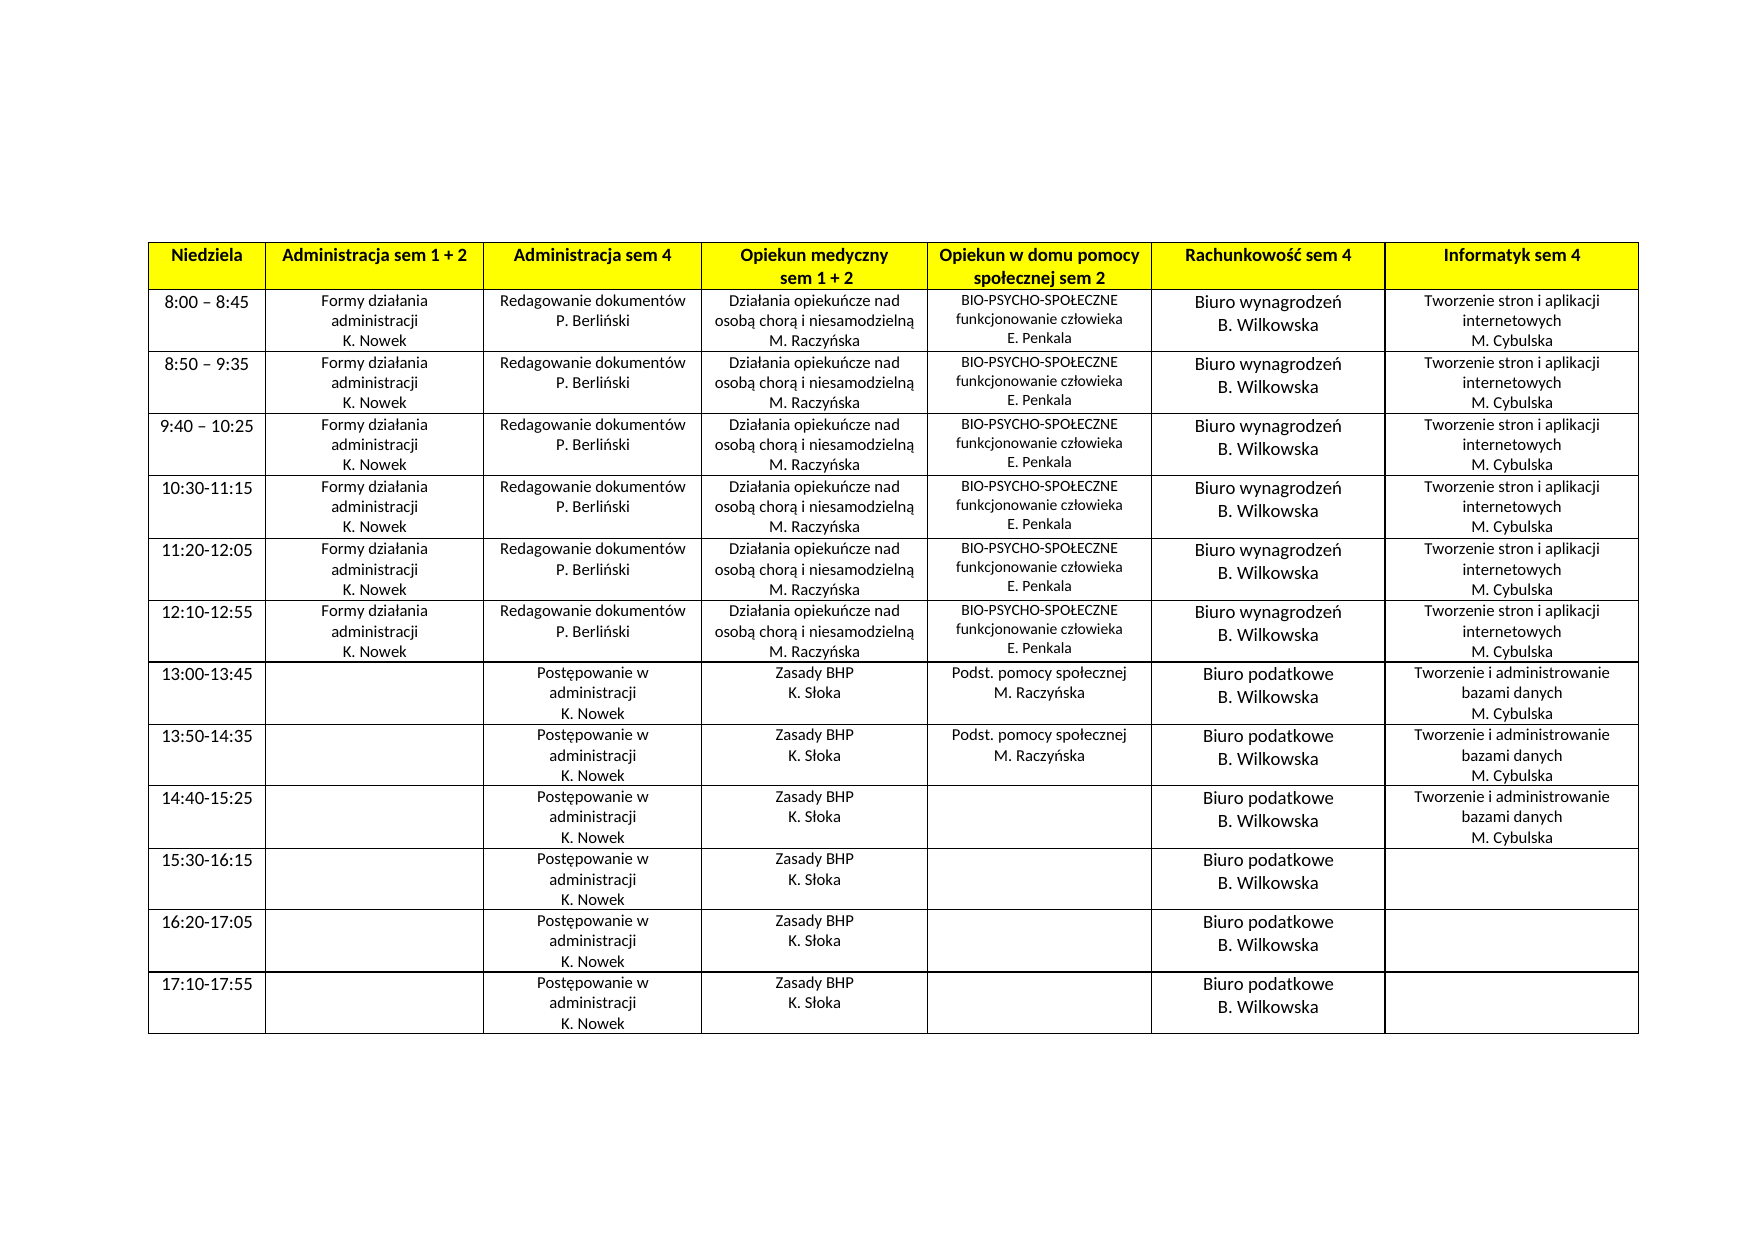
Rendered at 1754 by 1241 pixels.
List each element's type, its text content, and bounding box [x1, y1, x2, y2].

table_cell [928, 910, 1151, 971]
table_cell Biuro wynagrodzeń B. Wilkowska [1152, 539, 1384, 599]
table_cell Redagowanie dokumentów P. Berliński [484, 290, 701, 351]
table_cell Biuro podatkowe B. Wilkowska [1152, 725, 1384, 785]
table_cell 13:00-13:45 [149, 663, 265, 723]
table_cell Biuro wynagrodzeń B. Wilkowska [1152, 414, 1384, 475]
table_header Informatyk sem 4 [1386, 243, 1638, 289]
table_cell 9:40 – 10:25 [149, 414, 265, 475]
table_cell Zasady BHP K. Słoka [702, 786, 927, 847]
table_cell [1386, 910, 1638, 971]
table_cell 12:10-12:55 [149, 601, 265, 661]
table_cell Tworzenie stron i aplikacji internetowych M. Cybulska [1386, 476, 1638, 537]
table_cell Tworzenie stron i aplikacji internetowych M. Cybulska [1386, 352, 1638, 413]
table_cell [266, 725, 483, 785]
table_cell Biuro wynagrodzeń B. Wilkowska [1152, 352, 1384, 413]
table_cell Działania opiekuńcze nad osobą chorą i niesamodzielną M. Raczyńska [702, 352, 927, 413]
table_cell Tworzenie i administrowanie bazami danych M. Cybulska [1386, 663, 1638, 723]
table_cell Tworzenie i administrowanie bazami danych M. Cybulska [1386, 786, 1638, 847]
table_cell Biuro podatkowe B. Wilkowska [1152, 910, 1384, 971]
table_cell 8:00 – 8:45 [149, 290, 265, 351]
table_cell [928, 786, 1151, 847]
table_cell Zasady BHP K. Słoka [702, 973, 927, 1033]
table_cell Biuro podatkowe B. Wilkowska [1152, 849, 1384, 909]
table_cell Formy działania administracji K. Nowek [266, 414, 483, 475]
table_cell Zasady BHP K. Słoka [702, 663, 927, 723]
table_cell [266, 973, 483, 1033]
table_cell Działania opiekuńcze nad osobą chorą i niesamodzielną M. Raczyńska [702, 539, 927, 599]
table_cell BIO-PSYCHO-SPOŁECZNE funkcjonowanie człowieka E. Penkala [928, 476, 1151, 537]
table_cell [1386, 849, 1638, 909]
table_cell Redagowanie dokumentów P. Berliński [484, 352, 701, 413]
table_cell Biuro wynagrodzeń B. Wilkowska [1152, 476, 1384, 537]
table_cell BIO-PSYCHO-SPOŁECZNE funkcjonowanie człowieka E. Penkala [928, 290, 1151, 351]
table_cell Tworzenie stron i aplikacji internetowych M. Cybulska [1386, 414, 1638, 475]
table_cell Postępowanie w administracji K. Nowek [484, 973, 701, 1033]
table_header Rachunkowość sem 4 [1152, 243, 1384, 289]
table_cell Biuro podatkowe B. Wilkowska [1152, 786, 1384, 847]
table_cell Postępowanie w administracji K. Nowek [484, 725, 701, 785]
table_cell Formy działania administracji K. Nowek [266, 352, 483, 413]
table_header Opiekun w domu pomocy społecznej sem 2 [928, 243, 1151, 289]
table_cell BIO-PSYCHO-SPOŁECZNE funkcjonowanie człowieka E. Penkala [928, 601, 1151, 661]
table_cell 16:20-17:05 [149, 910, 265, 971]
table_cell Redagowanie dokumentów P. Berliński [484, 601, 701, 661]
table_cell [1386, 973, 1638, 1033]
table_cell Formy działania administracji K. Nowek [266, 476, 483, 537]
table_cell [928, 973, 1151, 1033]
table_cell Formy działania administracji K. Nowek [266, 539, 483, 599]
table_cell Tworzenie stron i aplikacji internetowych M. Cybulska [1386, 539, 1638, 599]
table_cell 15:30-16:15 [149, 849, 265, 909]
table_cell Postępowanie w administracji K. Nowek [484, 849, 701, 909]
table_cell BIO-PSYCHO-SPOŁECZNE funkcjonowanie człowieka E. Penkala [928, 539, 1151, 599]
table_cell Zasady BHP K. Słoka [702, 910, 927, 971]
table_cell 14:40-15:25 [149, 786, 265, 847]
table_cell Działania opiekuńcze nad osobą chorą i niesamodzielną M. Raczyńska [702, 290, 927, 351]
table_cell Postępowanie w administracji K. Nowek [484, 663, 701, 723]
table_cell [266, 786, 483, 847]
table_cell Postępowanie w administracji K. Nowek [484, 910, 701, 971]
table_header Administracja sem 1 + 2 [266, 243, 483, 289]
table_cell Zasady BHP K. Słoka [702, 849, 927, 909]
table_cell 10:30-11:15 [149, 476, 265, 537]
table_cell Podst. pomocy społecznej M. Raczyńska [928, 725, 1151, 785]
table_cell 17:10-17:55 [149, 973, 265, 1033]
table_header Opiekun medyczny sem 1 + 2 [702, 243, 927, 289]
table_cell Działania opiekuńcze nad osobą chorą i niesamodzielną M. Raczyńska [702, 476, 927, 537]
table_cell Tworzenie stron i aplikacji internetowych M. Cybulska [1386, 601, 1638, 661]
table_cell Postępowanie w administracji K. Nowek [484, 786, 701, 847]
table_cell Działania opiekuńcze nad osobą chorą i niesamodzielną M. Raczyńska [702, 601, 927, 661]
table_cell Działania opiekuńcze nad osobą chorą i niesamodzielną M. Raczyńska [702, 414, 927, 475]
table_cell Biuro wynagrodzeń B. Wilkowska [1152, 290, 1384, 351]
table_cell [266, 849, 483, 909]
table_cell Formy działania administracji K. Nowek [266, 290, 483, 351]
table_cell Zasady BHP K. Słoka [702, 725, 927, 785]
table_cell Redagowanie dokumentów P. Berliński [484, 414, 701, 475]
table_cell BIO-PSYCHO-SPOŁECZNE funkcjonowanie człowieka E. Penkala [928, 414, 1151, 475]
table_cell 8:50 – 9:35 [149, 352, 265, 413]
table_cell Biuro podatkowe B. Wilkowska [1152, 973, 1384, 1033]
table_cell Podst. pomocy społecznej M. Raczyńska [928, 663, 1151, 723]
table_cell Formy działania administracji K. Nowek [266, 601, 483, 661]
table_cell Redagowanie dokumentów P. Berliński [484, 476, 701, 537]
table_cell Tworzenie stron i aplikacji internetowych M. Cybulska [1386, 290, 1638, 351]
table_cell Biuro podatkowe B. Wilkowska [1152, 663, 1384, 723]
table_header Administracja sem 4 [484, 243, 701, 289]
table_cell 11:20-12:05 [149, 539, 265, 599]
table_cell BIO-PSYCHO-SPOŁECZNE funkcjonowanie człowieka E. Penkala [928, 352, 1151, 413]
table_cell [266, 910, 483, 971]
table_cell Redagowanie dokumentów P. Berliński [484, 539, 701, 599]
table_cell [928, 849, 1151, 909]
table_cell Tworzenie i administrowanie bazami danych M. Cybulska [1386, 725, 1638, 785]
table_cell 13:50-14:35 [149, 725, 265, 785]
table_cell Biuro wynagrodzeń B. Wilkowska [1152, 601, 1384, 661]
table_header Niedziela [149, 243, 265, 289]
table_cell [266, 663, 483, 723]
